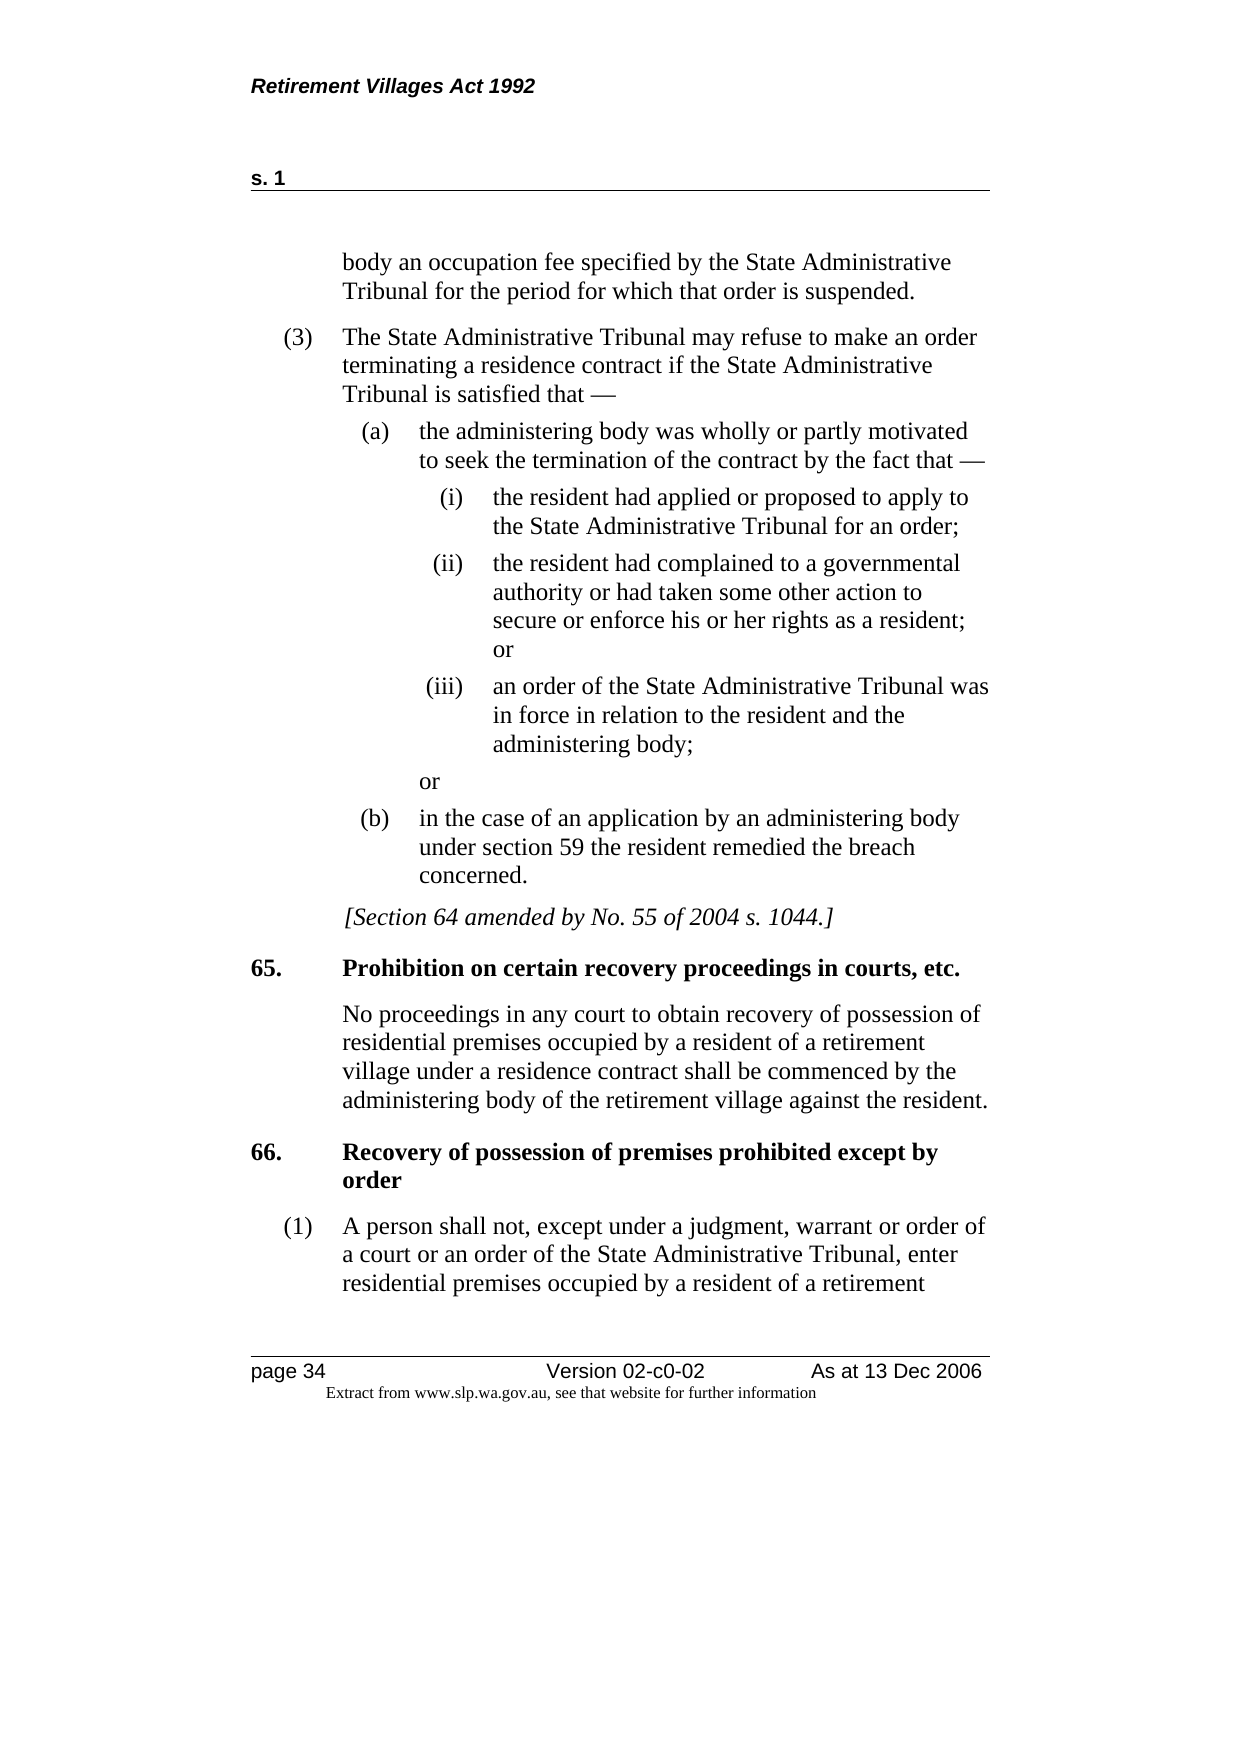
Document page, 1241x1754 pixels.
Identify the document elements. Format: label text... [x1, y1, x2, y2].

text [251, 1211, 990, 1297]
text (i) the resident had applied or proposed to apply to the State Administrative Tribunal for an order; [251, 482, 990, 539]
text [Section 64 amended by No. 55 of 2004 s. 1044.] [251, 902, 990, 930]
text (ii) the resident had complained to a governmental authority or had taken some other action to secure or enforce his or her rights as a resident; or [251, 548, 990, 663]
text (iii) an order of the State Administrative Tribunal was in force in relation to the resident and the administering body; [251, 671, 990, 757]
text (b) in the case of an application by an administering body under section 59 the resident remedied the breach concerned. [251, 803, 990, 889]
subtitle 66. Recovery of possession of premises prohibited except by order [251, 1137, 990, 1194]
text (3) The State Administrative Tribunal may refuse to make an order terminating a residence contract if the State Administrative Tribunal is satisfied that — [251, 322, 990, 408]
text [251, 247, 990, 305]
subtitle 65. Prohibition on certain recovery proceedings in courts, etc. [251, 953, 990, 982]
text (a) the administering body was wholly or partly motivated to seek the termination of the contract by the fact that — [251, 416, 990, 474]
text No proceedings in any court to obtain recovery of possession of residential premises occupied by a resident of a retirement village under a residence contract shall be commenced by the administering body of the retirement village against the resident. [251, 999, 990, 1114]
text or [251, 766, 990, 794]
